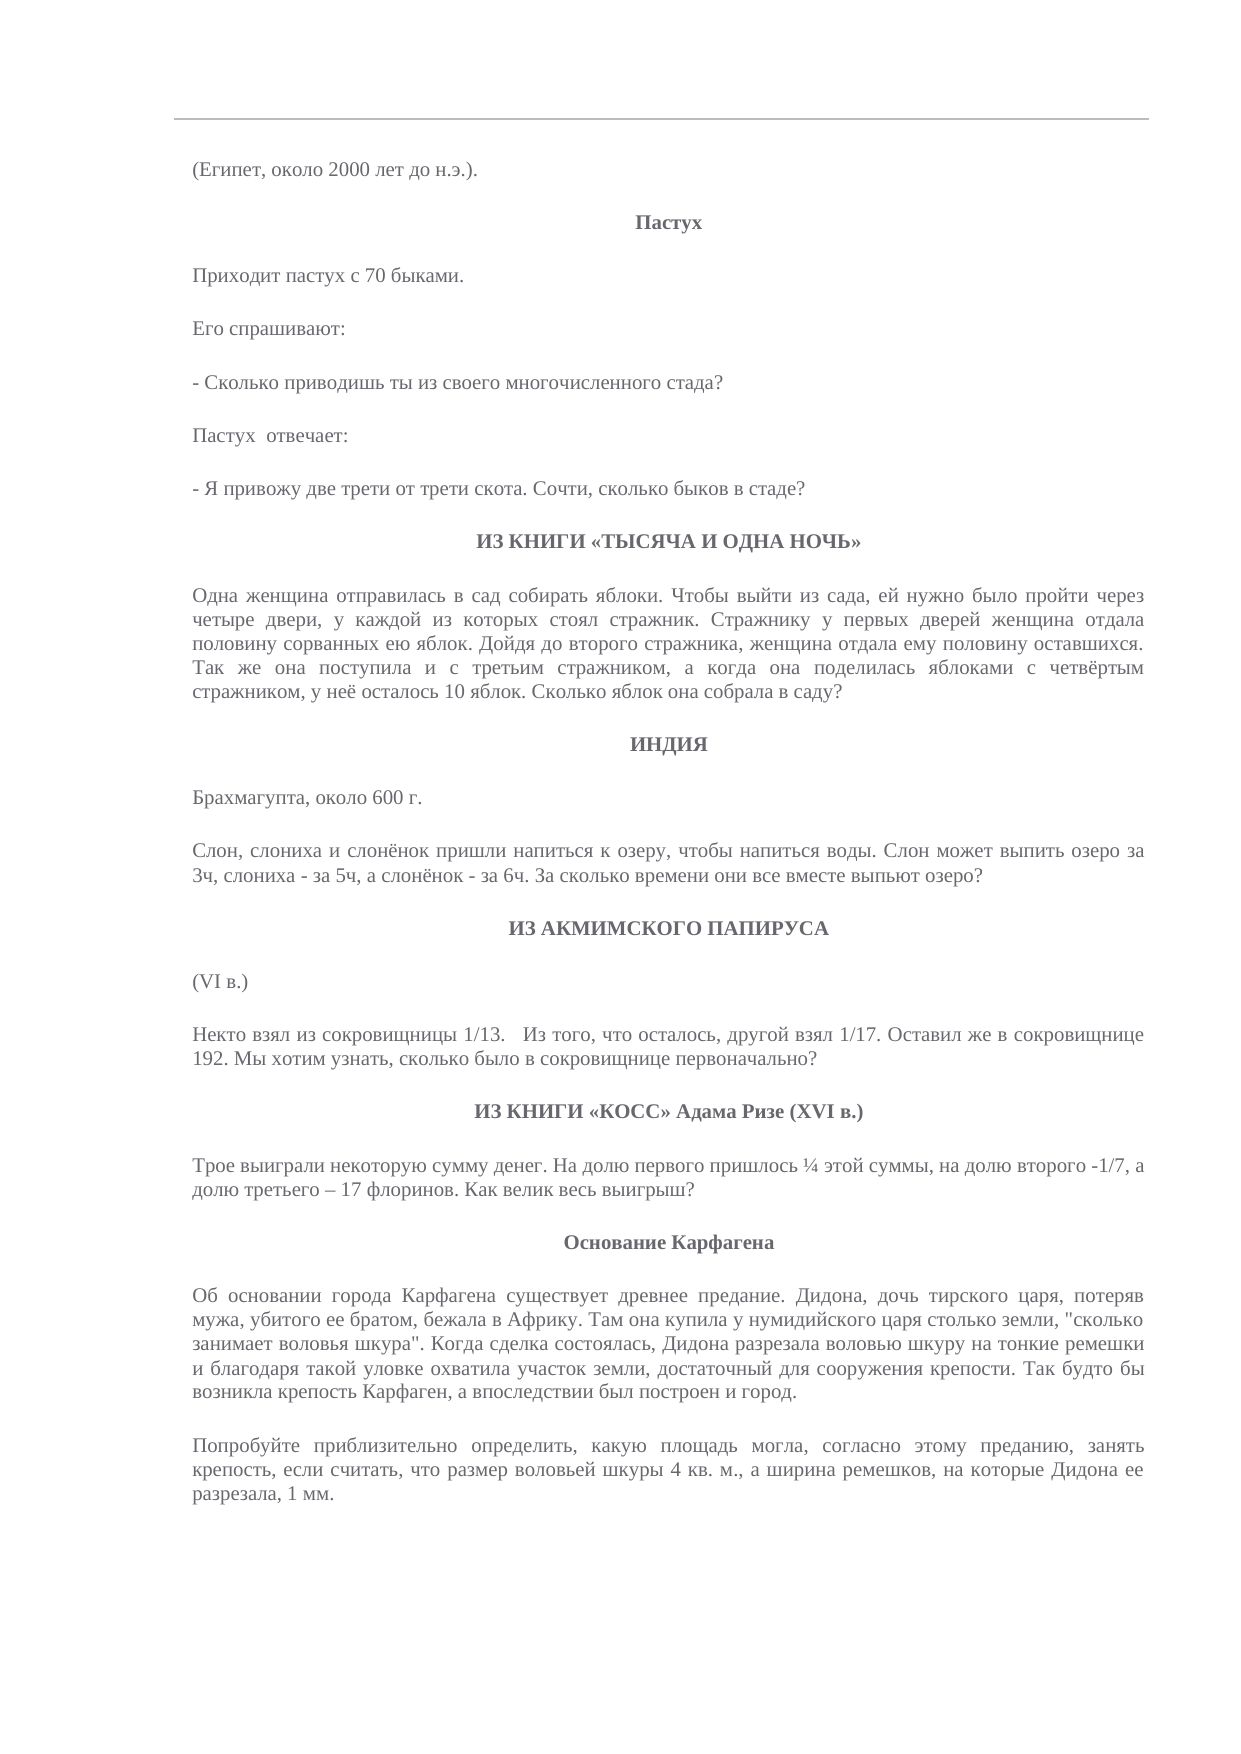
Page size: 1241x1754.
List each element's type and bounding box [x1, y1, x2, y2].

table_cell [174, 120, 1148, 1566]
